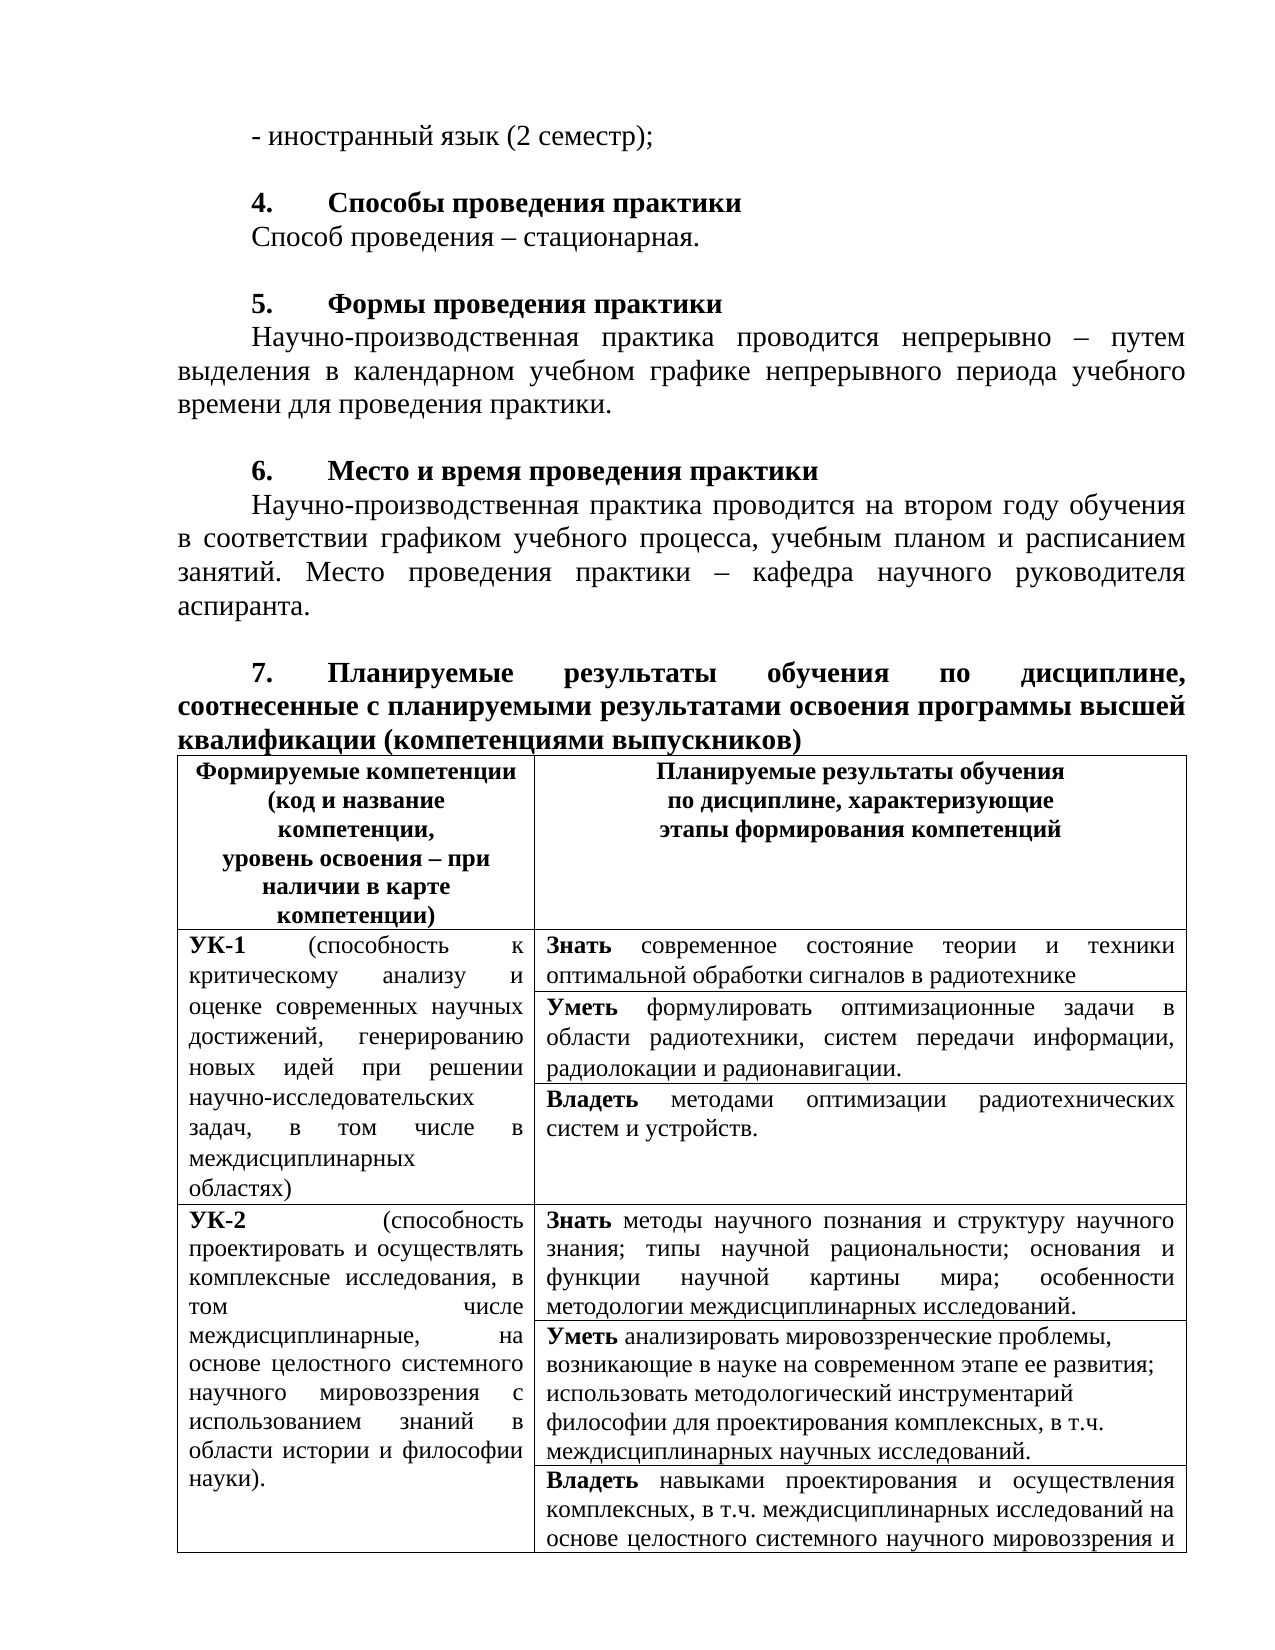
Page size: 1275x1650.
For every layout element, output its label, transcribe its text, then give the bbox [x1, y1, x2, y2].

table_cell УК-1 (способность к критическому анализу и оценке современных научных достижений, генерированию новых идей при решении научно-исследовательских задач, в том числе в междисциплинарных областях) [178, 930, 534, 1204]
table_cell Знать методы научного познания и структуру научного знания; типы научной рациональности; основания и функции научной картины мира; особенности методологии междисциплинарных исследований. [535, 1205, 1186, 1320]
list Способы проведения практики [177, 185, 1186, 219]
text Научно-производственная практика проводится на втором году обучения в соответствии графиком учебного процесса, учебным планом и расписанием занятий. Место проведения практики – кафедра научного руководителя аспиранта. [177, 487, 1186, 621]
table_cell Знать современное состояние теории и техники оптимальной обработки сигналов в радиотехнике [535, 930, 1186, 991]
list Место и время проведения практики [177, 453, 1186, 487]
text Способ проведения – стационарная. [177, 219, 1186, 252]
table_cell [535, 1466, 1186, 1552]
table_cell УК-2 (способность проектировать и осуществлять комплексные исследования, в том числе междисциплинарные, на основе целостного системного научного мировоззрения с использованием знаний в области истории и философии науки). [178, 1205, 534, 1552]
text Научно-производственная практика проводится непрерывно – путем выделения в календарном учебном графике непрерывного периода учебного времени для проведения практики. [177, 319, 1186, 420]
list Планируемые результаты обучения по дисциплине, соотнесенные с планируемыми результатами освоения программы высшей квалификации (компетенциями выпускников) [177, 655, 1186, 755]
table_cell Уметь формулировать оптимизационные задачи в области радиотехники, систем передачи информации, радиолокации и радионавигации. [535, 992, 1186, 1083]
list Формы проведения практики [177, 286, 1186, 319]
text - иностранный язык (2 семестр); [177, 118, 1186, 152]
table_cell Владеть методами оптимизации радиотехнических систем и устройств. [535, 1084, 1186, 1204]
table_header Планируемые результаты обучения по дисциплине, характеризующие этапы формирования компетенций [535, 756, 1186, 929]
table_header Формируемые компетенции (код и название компетенции, уровень освоения – при наличии в карте компетенции) [178, 756, 534, 929]
table_cell Уметь анализировать мировоззренческие проблемы, возникающие в науке на современном этапе ее развития; использовать методологический инструментарий философии для проектирования комплексных, в т.ч. междисциплинарных научных исследований. [535, 1321, 1186, 1464]
